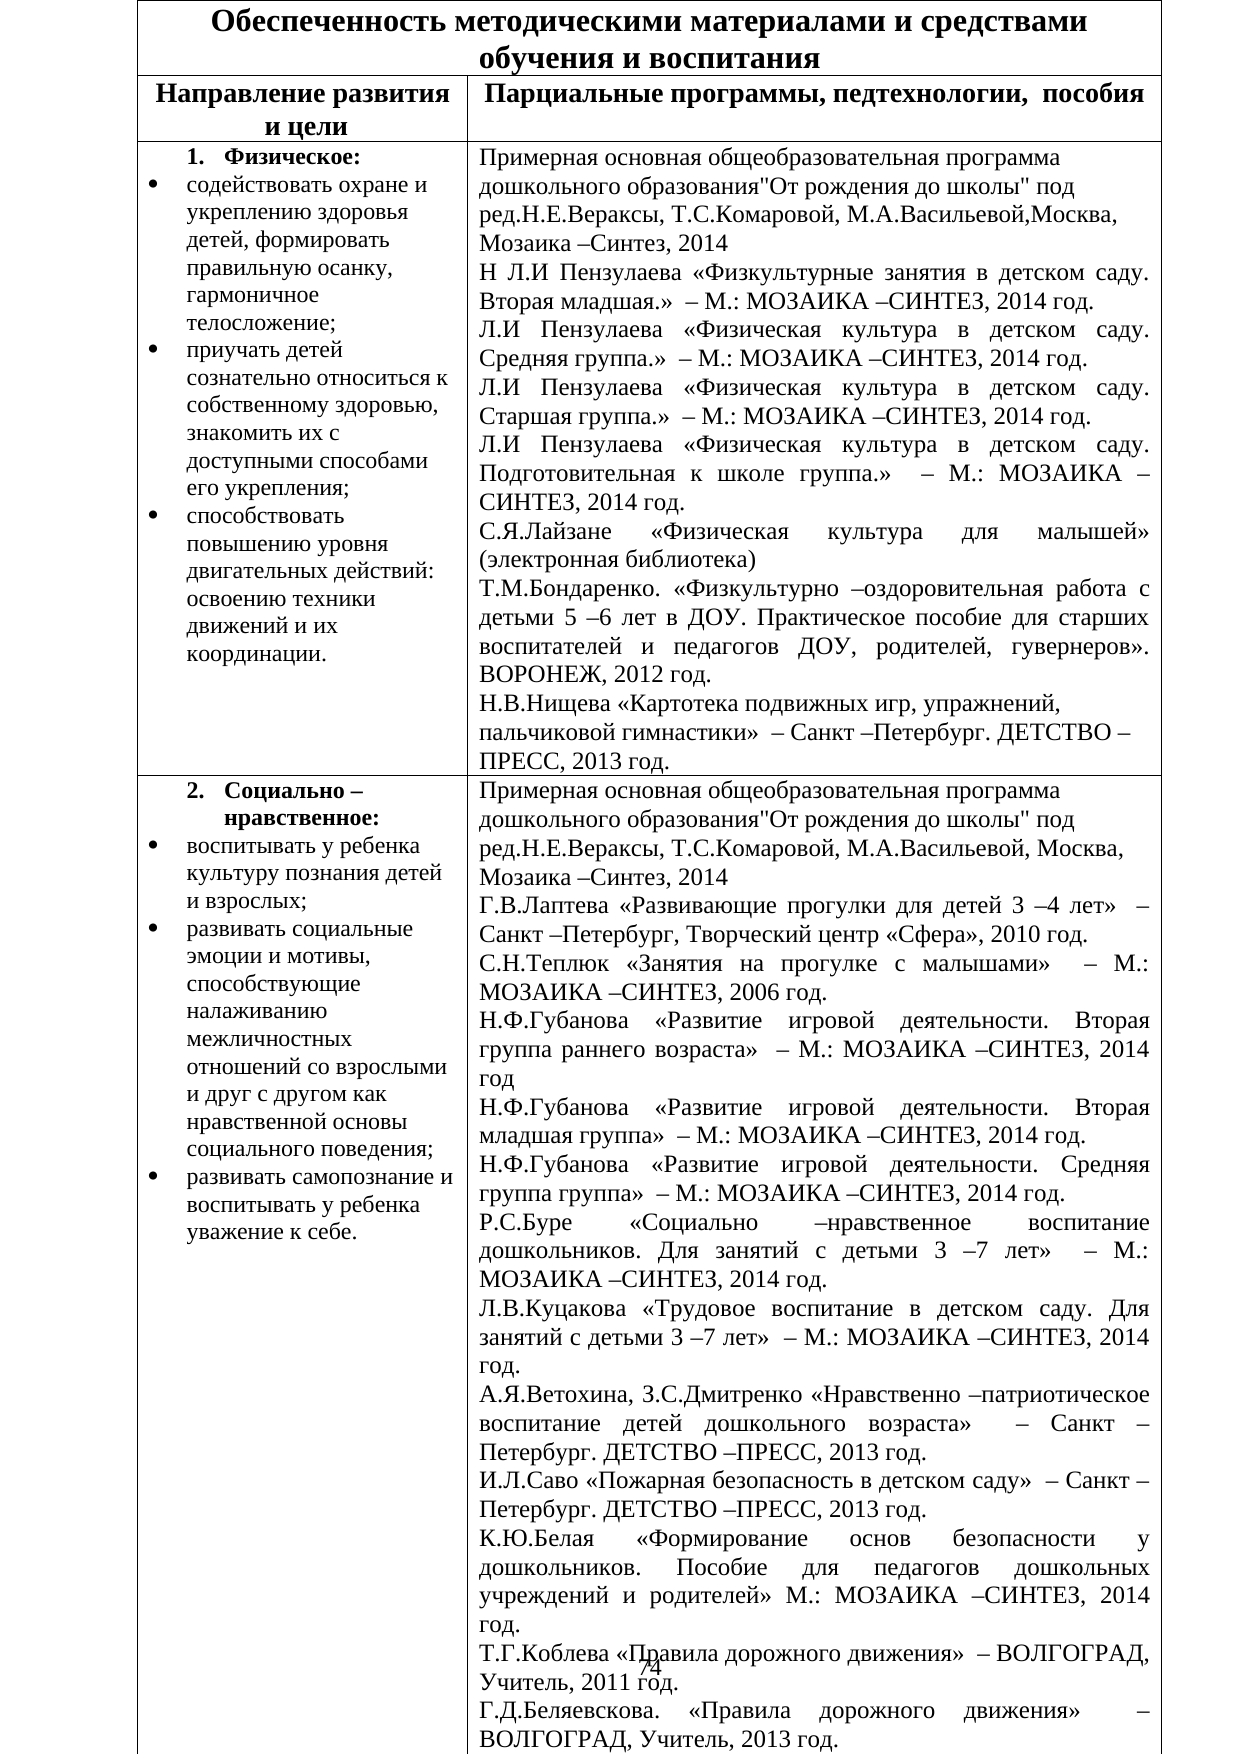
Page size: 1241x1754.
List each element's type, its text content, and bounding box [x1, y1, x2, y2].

table_cell Примерная основная общеобразовательная программа дошкольного образования"От рождения до школы" под ред.Н.Е.Вераксы, Т.С.Комаровой, М.А.Васильевой,Москва, Мозаика –Синтез, 2014 Н Л.И Пензулаева «Физкультурные занятия в детском саду. Вторая младшая.» – М.: МОЗАИКА –СИНТЕЗ, 2014 год. Л.И Пензулаева «Физическая культура в детском саду. Средняя группа.» – М.: МОЗАИКА –СИНТЕЗ, 2014 год. Л.И Пензулаева «Физическая культура в детском саду. Старшая группа.» – М.: МОЗАИКА –СИНТЕЗ, 2014 год. Л.И Пензулаева «Физическая культура в детском саду. Подготовительная к школе группа.» – М.: МОЗАИКА –СИНТЕЗ, 2014 год. С.Я.Лайзане «Физическая культура для малышей» (электронная библиотека) Т.М.Бондаренко. «Физкультурно –оздоровительная работа с детьми 5 –6 лет в ДОУ. Практическое пособие для старших воспитателей и педагогов ДОУ, родителей, гувернеров». ВОРОНЕЖ, 2012 год. Н.В.Нищева «Картотека подвижных игр, упражнений, пальчиковой гимнастики» – Санкт –Петербург. ДЕТСТВО –ПРЕСС, 2013 год. [468, 142, 1161, 774]
table_cell Физическое: содействовать охране и укреплению здоровья детей, формировать правильную осанку, гармоничное телосложение; приучать детей сознательно относиться к собственному здоровью, знакомить их с доступными способами его укрепления; способствовать повышению уровня двигательных действий: освоению техники движений и их координации. [138, 142, 467, 774]
table_header Обеспеченность методическими материалами и средствами обучения и воспитания [138, 1, 1161, 75]
table_cell Парциальные программы, педтехнологии, пособия [468, 76, 1161, 141]
table_cell Примерная основная общеобразовательная программа дошкольного образования"От рождения до школы" под ред.Н.Е.Вераксы, Т.С.Комаровой, М.А.Васильевой, Москва, Мозаика –Синтез, 2014 Г.В.Лаптева «Развивающие прогулки для детей 3 –4 лет» – Санкт –Петербург, Творческий центр «Сфера», 2010 год. С.Н.Теплюк «Занятия на прогулке с малышами» – М.: МОЗАИКА –СИНТЕЗ, 2006 год. Н.Ф.Губанова «Развитие игровой деятельности. Вторая группа раннего возраста» – М.: МОЗАИКА –СИНТЕЗ, 2014 год Н.Ф.Губанова «Развитие игровой деятельности. Вторая младшая группа» – М.: МОЗАИКА –СИНТЕЗ, 2014 год. Н.Ф.Губанова «Развитие игровой деятельности. Средняя группа группа» – М.: МОЗАИКА –СИНТЕЗ, 2014 год. Р.С.Буре «Социально –нравственное воспитание дошкольников. Для занятий с детьми 3 –7 лет» – М.: МОЗАИКА –СИНТЕЗ, 2014 год. Л.В.Куцакова «Трудовое воспитание в детском саду. Для занятий с детьми 3 –7 лет» – М.: МОЗАИКА –СИНТЕЗ, 2014 год. А.Я.Ветохина, З.С.Дмитренко «Нравственно –патриотическое воспитание детей дошкольного возраста» – Санкт –Петербург. ДЕТСТВО –ПРЕСС, 2013 год. И.Л.Саво «Пожарная безопасность в детском саду» – Санкт –Петербург. ДЕТСТВО –ПРЕСС, 2013 год. К.Ю.Белая «Формирование основ безопасности у дошкольников. Пособие для педагогов дошкольных учреждений и родителей» М.: МОЗАИКА –СИНТЕЗ, 2014 год. Т.Г.Коблева «Правила дорожного движения» – ВОЛГОГРАД, Учитель, 2011 год. Г.Д.Беляевскова. «Правила дорожного движения» – ВОЛГОГРАД, Учитель, 2013 год. И.А.Лыкова «Огонь – враг, огонь – друг» – Издательский дом «Цветной мир», 2013 год. И.А.Лыкова «Азбука безопасного общения и поведения» – Издательский дом «Цветной мир», 2013 год. Н.В.Коломеец «Формирование культуры безопасного поведения у детей 3 –7 лет» – ВОЛГОГРАД, Учитель, 2013 год. [468, 776, 1161, 1754]
table_cell Социально –нравственное: воспитывать у ребенка культуру познания детей и взрослых; развивать социальные эмоции и мотивы, способствующие налаживанию межличностных отношений со взрослыми и друг с другом как нравственной основы социального поведения; развивать самопознание и воспитывать у ребенка уважение к себе. [138, 776, 467, 1754]
table_cell Направление развития и цели [138, 76, 467, 141]
